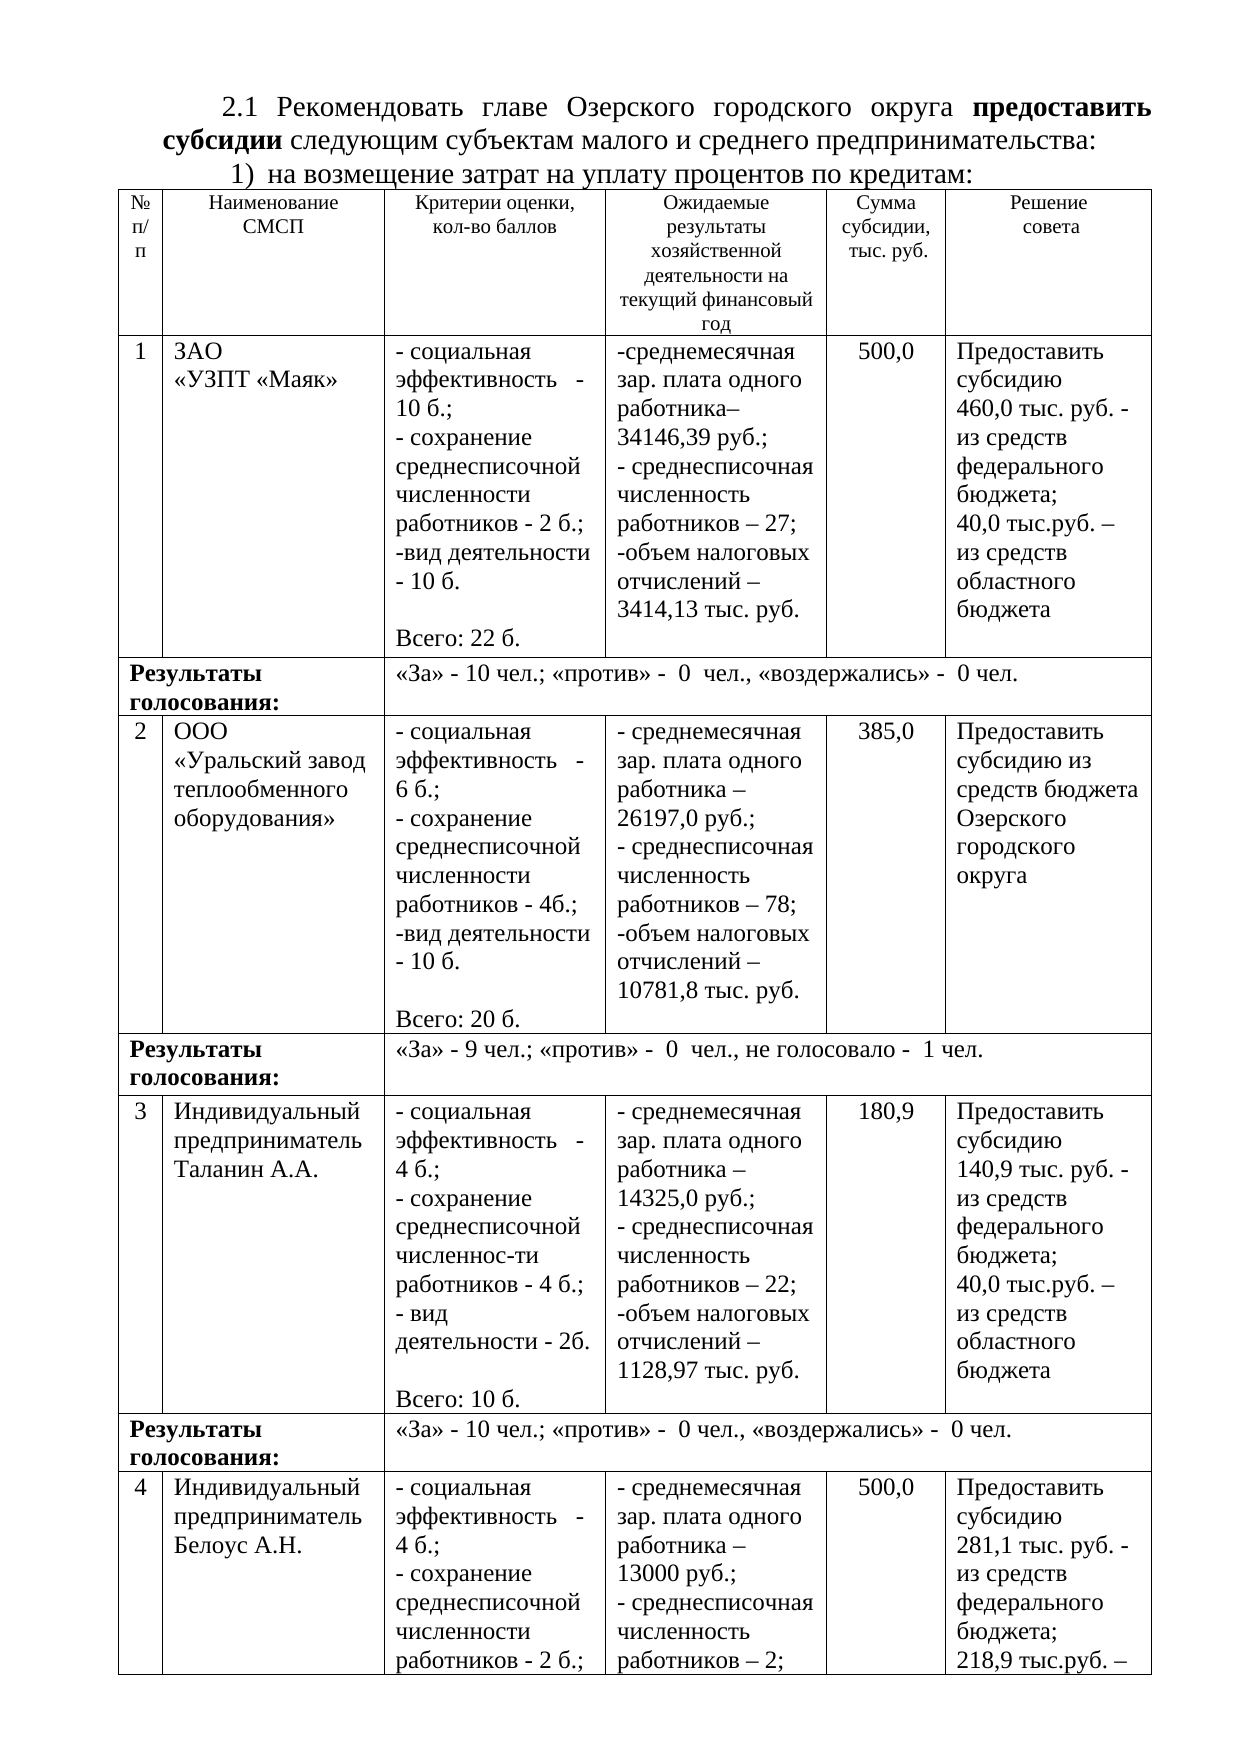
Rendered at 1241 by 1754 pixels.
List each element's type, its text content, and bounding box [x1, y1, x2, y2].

table_cell 500,0 [827, 336, 945, 657]
table_header Сумма субсидии, тыс. руб. [827, 190, 945, 335]
table_cell 3 [119, 1096, 162, 1413]
table_cell 500,0 [827, 1472, 945, 1673]
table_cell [946, 1472, 1151, 1673]
text 2.1 Рекомендовать главе Озерского городского округа предоставить субсидии следующим субъектам малого и среднего предпринимательства: [162, 89, 1152, 156]
table_cell 4 [119, 1472, 162, 1673]
table_header Решение совета [946, 190, 1151, 335]
table_cell - социальная эффективность - 6 б.; - сохранение среднесписочной численности работников - 4б.; -вид деятельности - 10 б. Всего: 20 б. [385, 716, 605, 1033]
table_cell ООО «Уральский завод теплообменного оборудования» [163, 716, 384, 1033]
table_cell - среднемесячная зар. плата одного работника – 26197,0 руб.; - среднесписочная численность работников – 78; -объем налоговых отчислений – 10781,8 тыс. руб. [606, 716, 826, 1033]
table_cell Индивидуальный предприниматель Таланин А.А. [163, 1096, 384, 1413]
table_cell Предоставить субсидию 460,0 тыс. руб. - из средств федерального бюджета; 40,0 тыс.руб. – из средств областного бюджета [946, 336, 1151, 657]
table_cell - социальная эффективность - 4 б.; - сохранение среднесписочной численнос-ти работников - 4 б.; - вид деятельности - 2б. Всего: 10 б. [385, 1096, 605, 1413]
table_cell Предоставить субсидию из средств бюджета Озерского городского округа [946, 716, 1151, 1033]
table_cell «За» - 10 чел.; «против» - 0 чел., «воздержались» - 0 чел. [385, 1414, 1151, 1471]
table_header Ожидаемые результаты хозяйственной деятельности на текущий финансовый год [606, 190, 826, 335]
table_cell ЗАО «УЗПТ «Маяк» [163, 336, 384, 657]
table_cell Предоставить субсидию 140,9 тыс. руб. - из средств федерального бюджета; 40,0 тыс.руб. – из средств областного бюджета [946, 1096, 1151, 1413]
table_cell 180,9 [827, 1096, 945, 1413]
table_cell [385, 1472, 605, 1673]
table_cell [163, 1472, 384, 1673]
table_cell - среднемесячная зар. плата одного работника – 14325,0 руб.; - среднесписочная численность работников – 22; -объем налоговых отчислений – 1128,97 тыс. руб. [606, 1096, 826, 1413]
table_cell 1 [119, 336, 162, 657]
table_cell Результаты голосования: [119, 1034, 384, 1095]
table_cell Результаты голосования: [119, 658, 384, 715]
table_cell - социальная эффективность - 10 б.; - сохранение среднесписочной численности работников - 2 б.; -вид деятельности - 10 б. Всего: 22 б. [385, 336, 605, 657]
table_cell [606, 1472, 826, 1673]
table_cell Результаты голосования: [119, 1414, 384, 1471]
table_cell -среднемесячная зар. плата одного работника– 34146,39 руб.; - среднесписочная численность работников – 27; -объем налоговых отчислений – 3414,13 тыс. руб. [606, 336, 826, 657]
table_cell 2 [119, 716, 162, 1033]
table_header Наименование СМСП [163, 190, 384, 335]
table_header Критерии оценки, кол-во баллов [385, 190, 605, 335]
table_cell «За» - 10 чел.; «против» - 0 чел., «воздержались» - 0 чел. [385, 658, 1151, 715]
table_header № п/п [119, 190, 162, 335]
table_cell 385,0 [827, 716, 945, 1033]
table_cell «За» - 9 чел.; «против» - 0 чел., не голосовало - 1 чел. [385, 1034, 1151, 1095]
list на возмещение затрат на уплату процентов по кредитам: [230, 156, 1157, 189]
